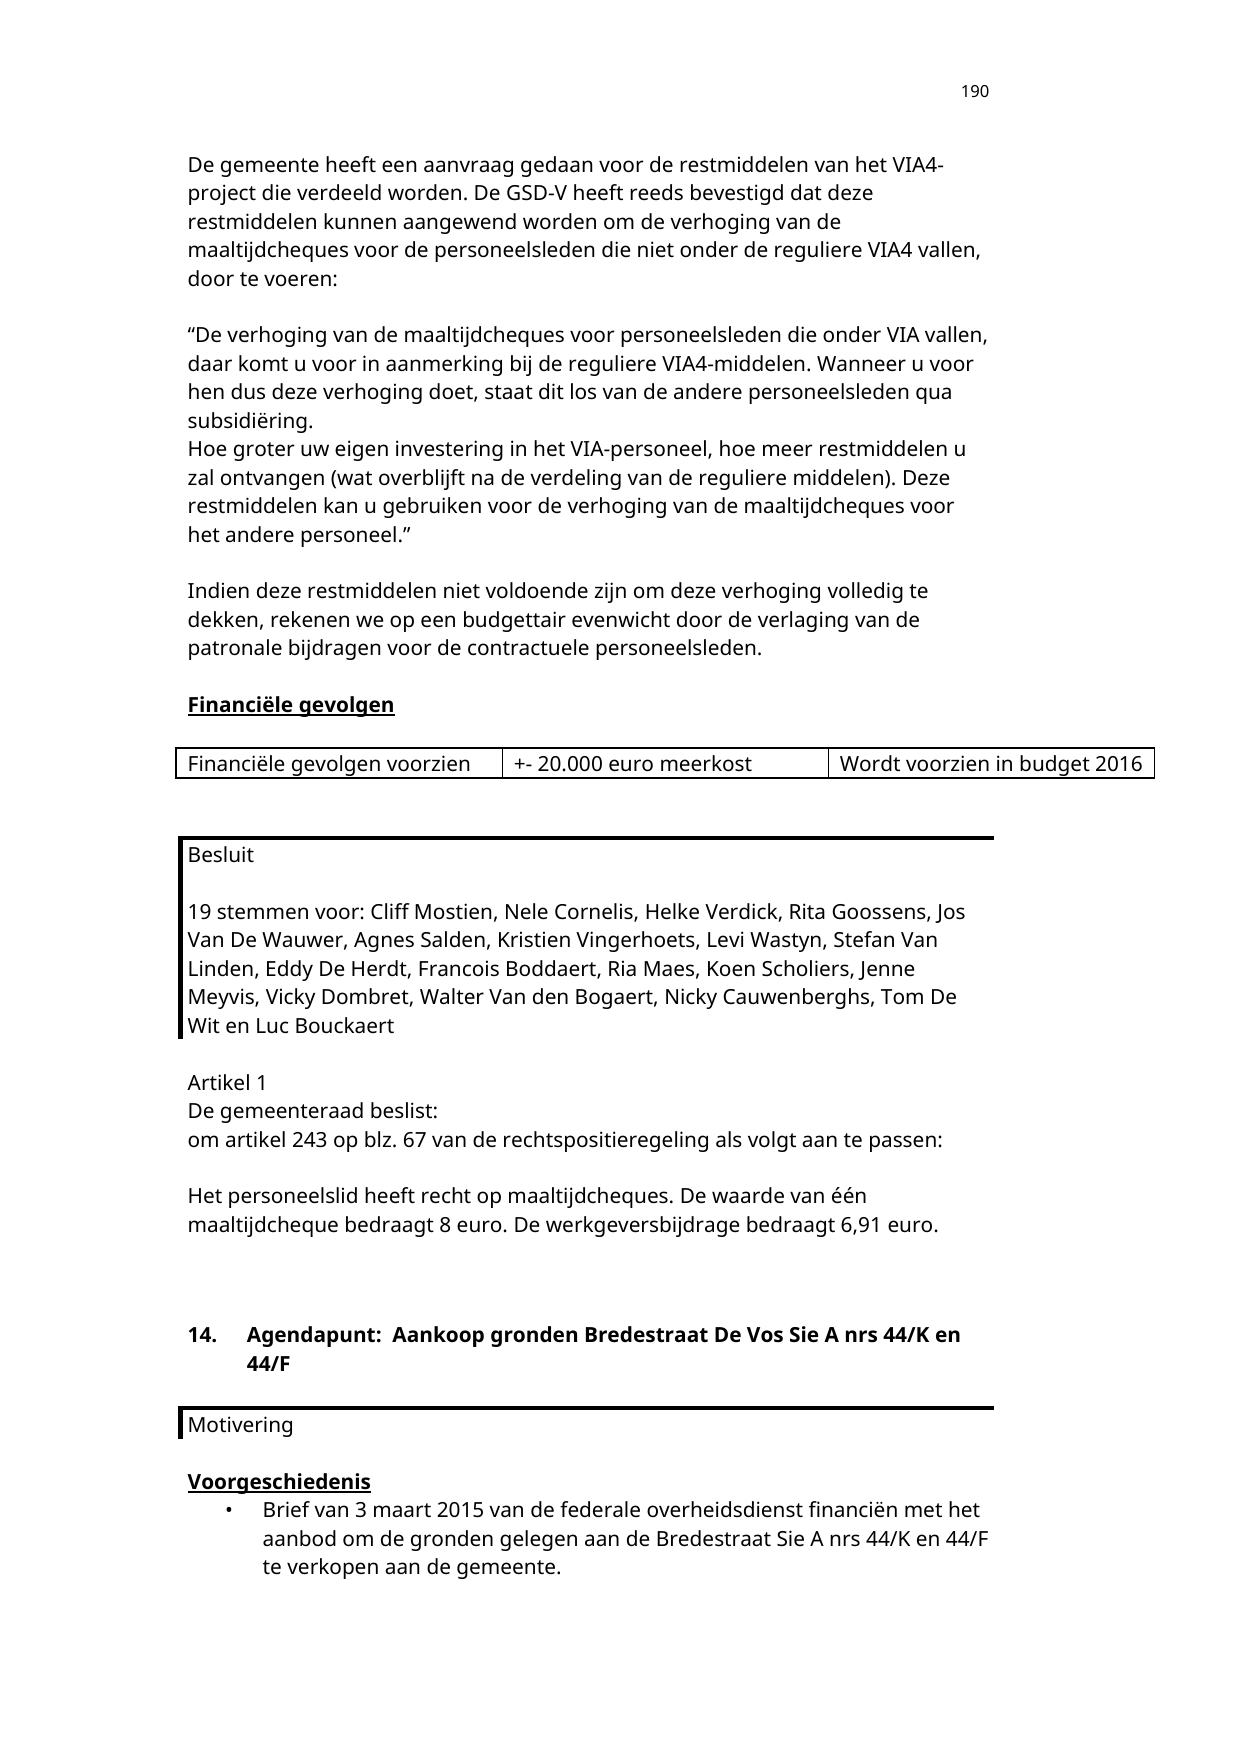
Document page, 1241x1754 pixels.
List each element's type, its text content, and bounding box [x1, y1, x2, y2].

text 14. Agendapunt: Aankoop gronden Bredestraat De Vos Sie A nrs 44/K en 44/F [187, 1320, 989, 1377]
text Indien deze restmiddelen niet voldoende zijn om deze verhoging volledig te dekken, rekenen we op een budgettair evenwicht door de verlaging van de patronale bijdragen voor de contractuele personeelsleden. [187, 577, 989, 662]
text om artikel 243 op blz. 67 van de rechtspositieregeling als volgt aan te passen: [187, 1125, 989, 1153]
text De gemeenteraad beslist: [187, 1096, 989, 1125]
table_header Financiële gevolgen voorzien [177, 749, 502, 777]
text Hoe groter uw eigen investering in het VIA-personeel, hoe meer restmiddelen u zal ontvangen (wat overblijft na de verdeling van de reguliere middelen). Deze restmiddelen kan u gebruiken voor de verhoging van de maaltijdcheques voor het andere personeel.” [187, 434, 989, 548]
table_header Motivering [183, 1410, 994, 1439]
text Artikel 1 [187, 1068, 989, 1096]
list Brief van 3 maart 2015 van de federale overheidsdienst financiën met het aanbod om de gronden gelegen aan de Bredestraat Sie A nrs 44/K en 44/F te verkopen aan de gemeente. [225, 1496, 989, 1581]
text De gemeente heeft een aanvraag gedaan voor de restmiddelen van het VIA4-project die verdeeld worden. De GSD-V heeft reeds bevestigd dat deze restmiddelen kunnen aangewend worden om de verhoging van de maaltijdcheques voor de personeelsleden die niet onder de reguliere VIA4 vallen, door te voeren: [187, 150, 989, 292]
table_header Wordt voorzien in budget 2016 [829, 749, 1154, 777]
table_header Besluit 19 stemmen voor: Cliff Mostien, Nele Cornelis, Helke Verdick, Rita Goossens, Jos Van De Wauwer, Agnes Salden, Kristien Vingerhoets, Levi Wastyn, Stefan Van Linden, Eddy De Herdt, Francois Boddaert, Ria Maes, Koen Scholiers, Jenne Meyvis, Vicky Dombret, Walter Van den Bogaert, Nicky Cauwenberghs, Tom De Wit en Luc Bouckaert [183, 840, 994, 1039]
text Financiële gevolgen [187, 690, 989, 719]
text “De verhoging van de maaltijdcheques voor personeelsleden die onder VIA vallen, daar komt u voor in aanmerking bij de reguliere VIA4-middelen. Wanneer u voor hen dus deze verhoging doet, staat dit los van de andere personeelsleden qua subsidiëring. [187, 321, 989, 434]
text Voorgeschiedenis [187, 1467, 989, 1496]
text Het personeelslid heeft recht op maaltijdcheques. De waarde van één maaltijdcheque bedraagt 8 euro. De werkgeversbijdrage bedraagt 6,91 euro. [187, 1182, 989, 1238]
table_header +- 20.000 euro meerkost [503, 749, 828, 777]
